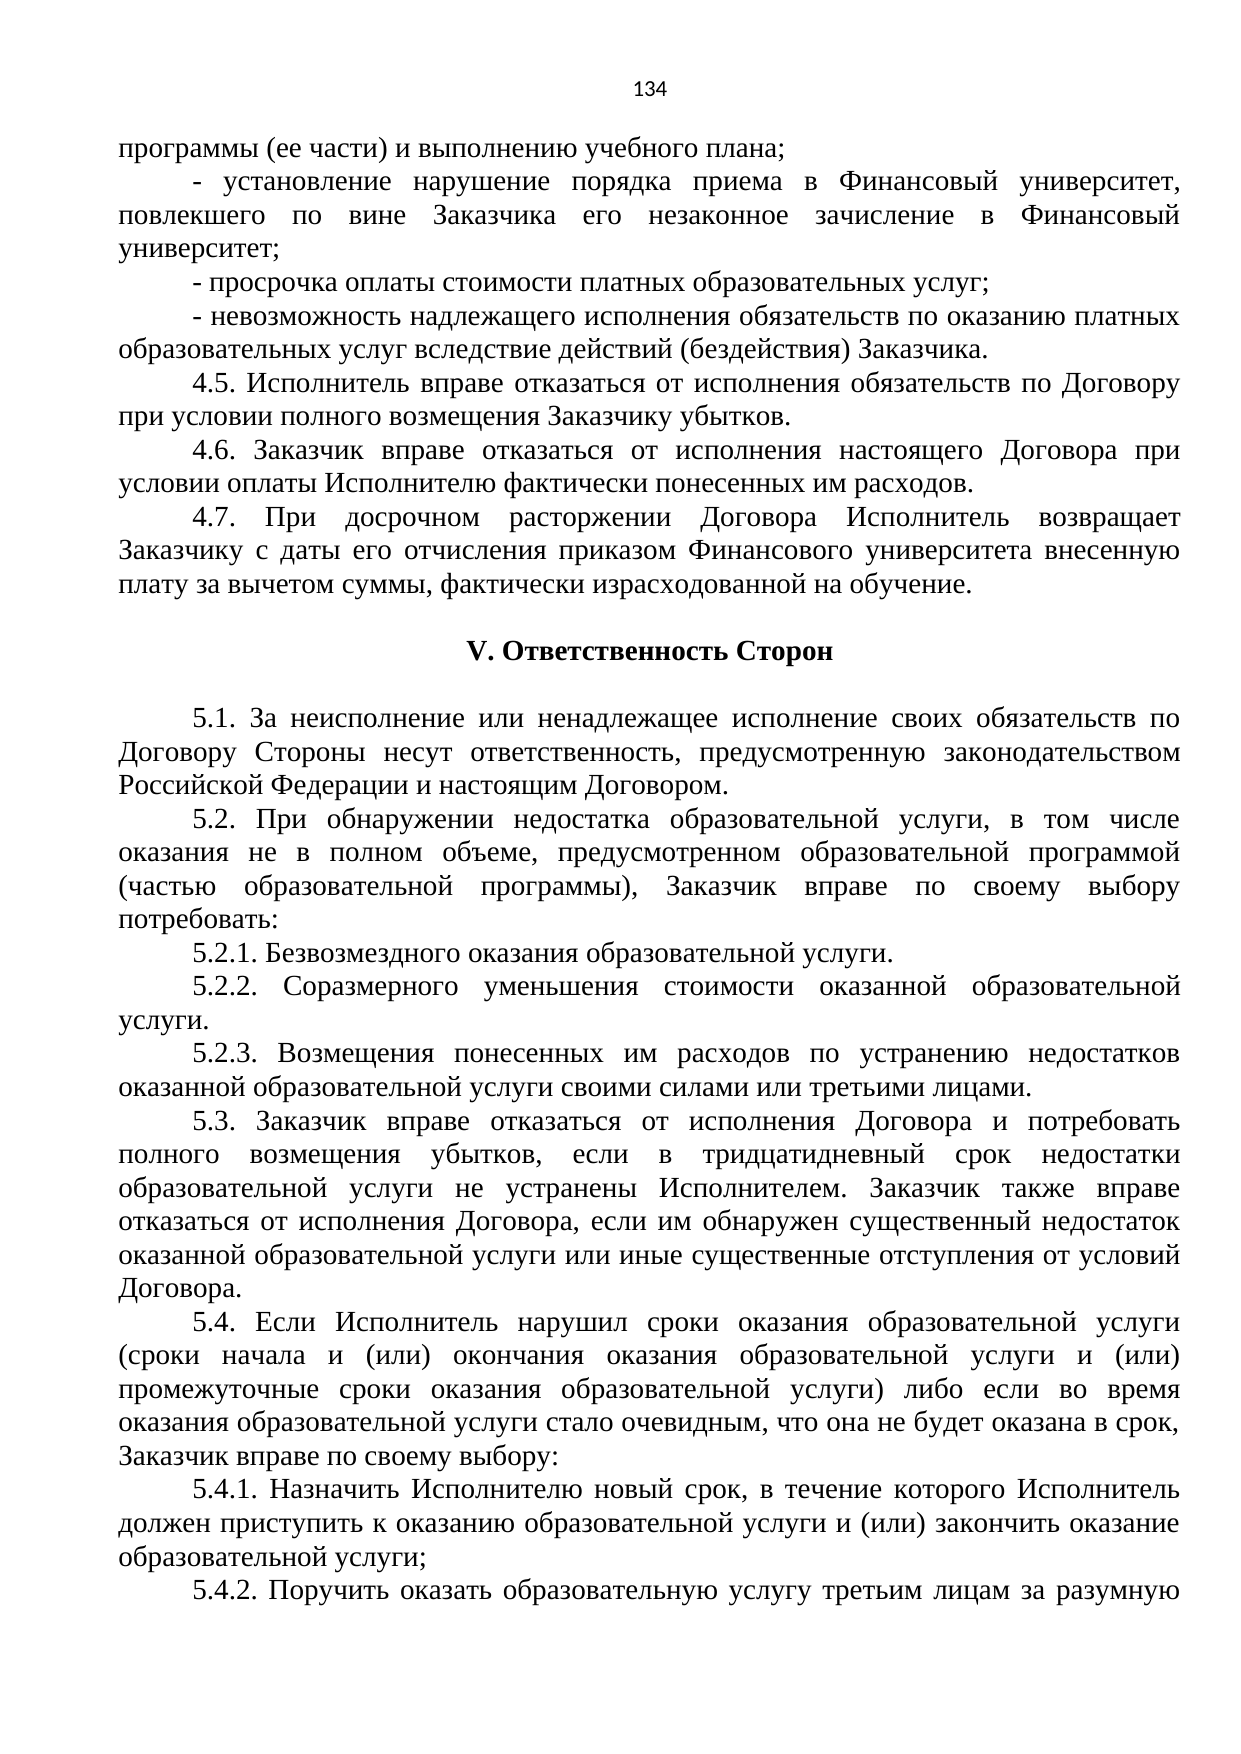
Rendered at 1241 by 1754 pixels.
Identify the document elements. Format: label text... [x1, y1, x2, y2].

text 5.2.1. Безвозмездного оказания образовательной услуги. [118, 935, 1181, 968]
text 5.2. При обнаружении недостатка образовательной услуги, в том числе оказания не в полном объеме, предусмотренном образовательной программой (частью образовательной программы), Заказчик вправе по своему выбору потребовать: [118, 801, 1181, 935]
text 4.7. При досрочном расторжении Договора Исполнитель возвращает Заказчику с даты его отчисления приказом Финансового университета внесенную плату за вычетом суммы, фактически израсходованной на обучение. [118, 499, 1181, 599]
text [118, 1572, 1181, 1606]
text - невозможность надлежащего исполнения обязательств по оказанию платных образовательных услуг вследствие действий (бездействия) Заказчика. [118, 298, 1181, 365]
text 5.4.1. Назначить Исполнителю новый срок, в течение которого Исполнитель должен приступить к оказанию образовательной услуги и (или) закончить оказание образовательной услуги; [118, 1472, 1181, 1572]
text V. Ответственность Сторон [118, 633, 1181, 667]
text 5.2.2. Соразмерного уменьшения стоимости оказанной образовательной услуги. [118, 968, 1181, 1036]
text 4.6. Заказчик вправе отказаться от исполнения настоящего Договора при условии оплаты Исполнителю фактически понесенных им расходов. [118, 432, 1181, 499]
text 5.3. Заказчик вправе отказаться от исполнения Договора и потребовать полного возмещения убытков, если в тридцатидневный срок недостатки образовательной услуги не устранены Исполнителем. Заказчик также вправе отказаться от исполнения Договора, если им обнаружен существенный недостаток оказанной образовательной услуги или иные существенные отступления от условий Договора. [118, 1103, 1181, 1304]
text 5.2.3. Возмещения понесенных им расходов по устранению недостатков оказанной образовательной услуги своими силами или третьими лицами. [118, 1036, 1181, 1103]
text 4.5. Исполнитель вправе отказаться от исполнения обязательств по Договору при условии полного возмещения Заказчику убытков. [118, 365, 1181, 432]
text 5.4. Если Исполнитель нарушил сроки оказания образовательной услуги (сроки начала и (или) окончания оказания образовательной услуги и (или) промежуточные сроки оказания образовательной услуги) либо если во время оказания образовательной услуги стало очевидным, что она не будет оказана в срок, Заказчик вправе по своему выбору: [118, 1304, 1181, 1472]
text - установление нарушение порядка приема в Финансовый университет, повлекшего по вине Заказчика его незаконное зачисление в Финансовый университет; [118, 163, 1181, 264]
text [118, 130, 1181, 163]
text 5.1. За неисполнение или ненадлежащее исполнение своих обязательств по Договору Стороны несут ответственность, предусмотренную законодательством Российской Федерации и настоящим Договором. [118, 700, 1181, 801]
text - просрочка оплаты стоимости платных образовательных услуг; [118, 264, 1181, 298]
